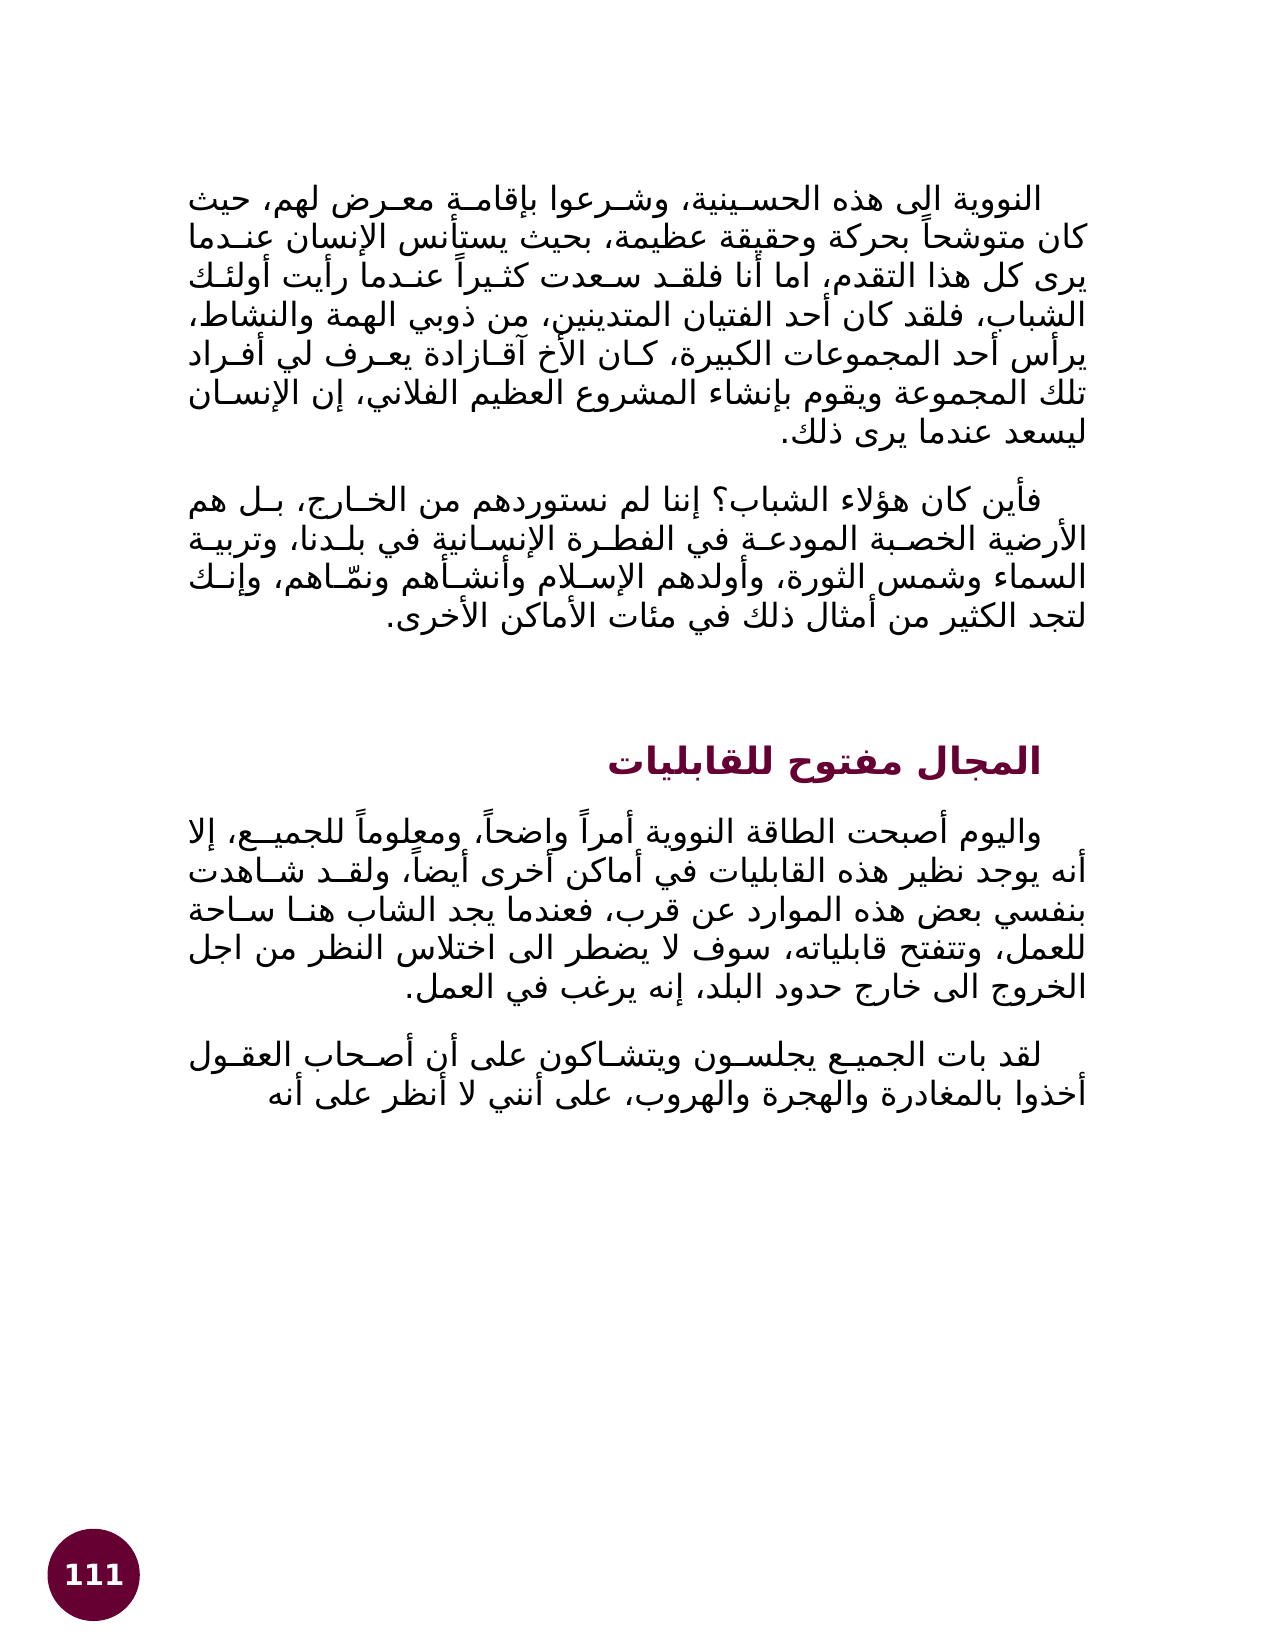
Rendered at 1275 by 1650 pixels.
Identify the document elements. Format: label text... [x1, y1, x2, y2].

text واليوم أصبحت الطاقة النووية أمراً واضحاً، ومعلوماً للجميع، إلا أنه يوجد نظير هذه القابليات في أماكن أخرى أيضاً، ولقد شاهدت بنفسي بعض هذه الموارد عن قرب، فعندما يجد الشاب هنا ساحة للعمل، وتتفتح قابلياته، سوف لا يضطر الى اختلاس النظر من اجل الخروج الى خارج حدود البلد، إنه يرغب في العمل. [187, 812, 1087, 1007]
text لقد بات الجميع يجلسون ويتشاكون على أن أصحاب العقول أخذوا بالمغادرة والهجرة والهروب، على أنني لا أنظر على أنه [187, 1036, 1087, 1113]
text فأين كان هؤلاء الشباب؟ إننا لم نستوردهم من الخارج، بل هم الأرضية الخصبة المودعة في الفطرة الإنسانية في بلدنا، وتربية السماء وشمس الثورة، وأولدهم الإسلام وأنشأهم ونمّاهم، وإنك لتجد الكثير من أمثال ذلك في مئات الأماكن الأخرى. [187, 480, 1087, 636]
text النووية الى هذه الحسينية، وشرعوا بإقامة معرض لهم، حيث كان متوشحاً بحركة وحقيقة عظيمة، بحيث يستأنس الإنسان عندما يرى كل هذا التقدم، اما أنا فلقد سعدت كثيراً عندما رأيت أولئك الشباب، فلقد كان أحد الفتيان المتدينين، من ذوبي الهمة والنشاط، يرأس أحد المجموعات الكبيرة، كان الأخ آقازادة يعرف لي أفراد تلك المجموعة ويقوم بإنشاء المشروع العظيم الفلاني، إن الإنسان ليسعد عندما يرى ذلك. [187, 179, 1087, 451]
text المجال مفتوح للقابليات [187, 739, 1087, 783]
